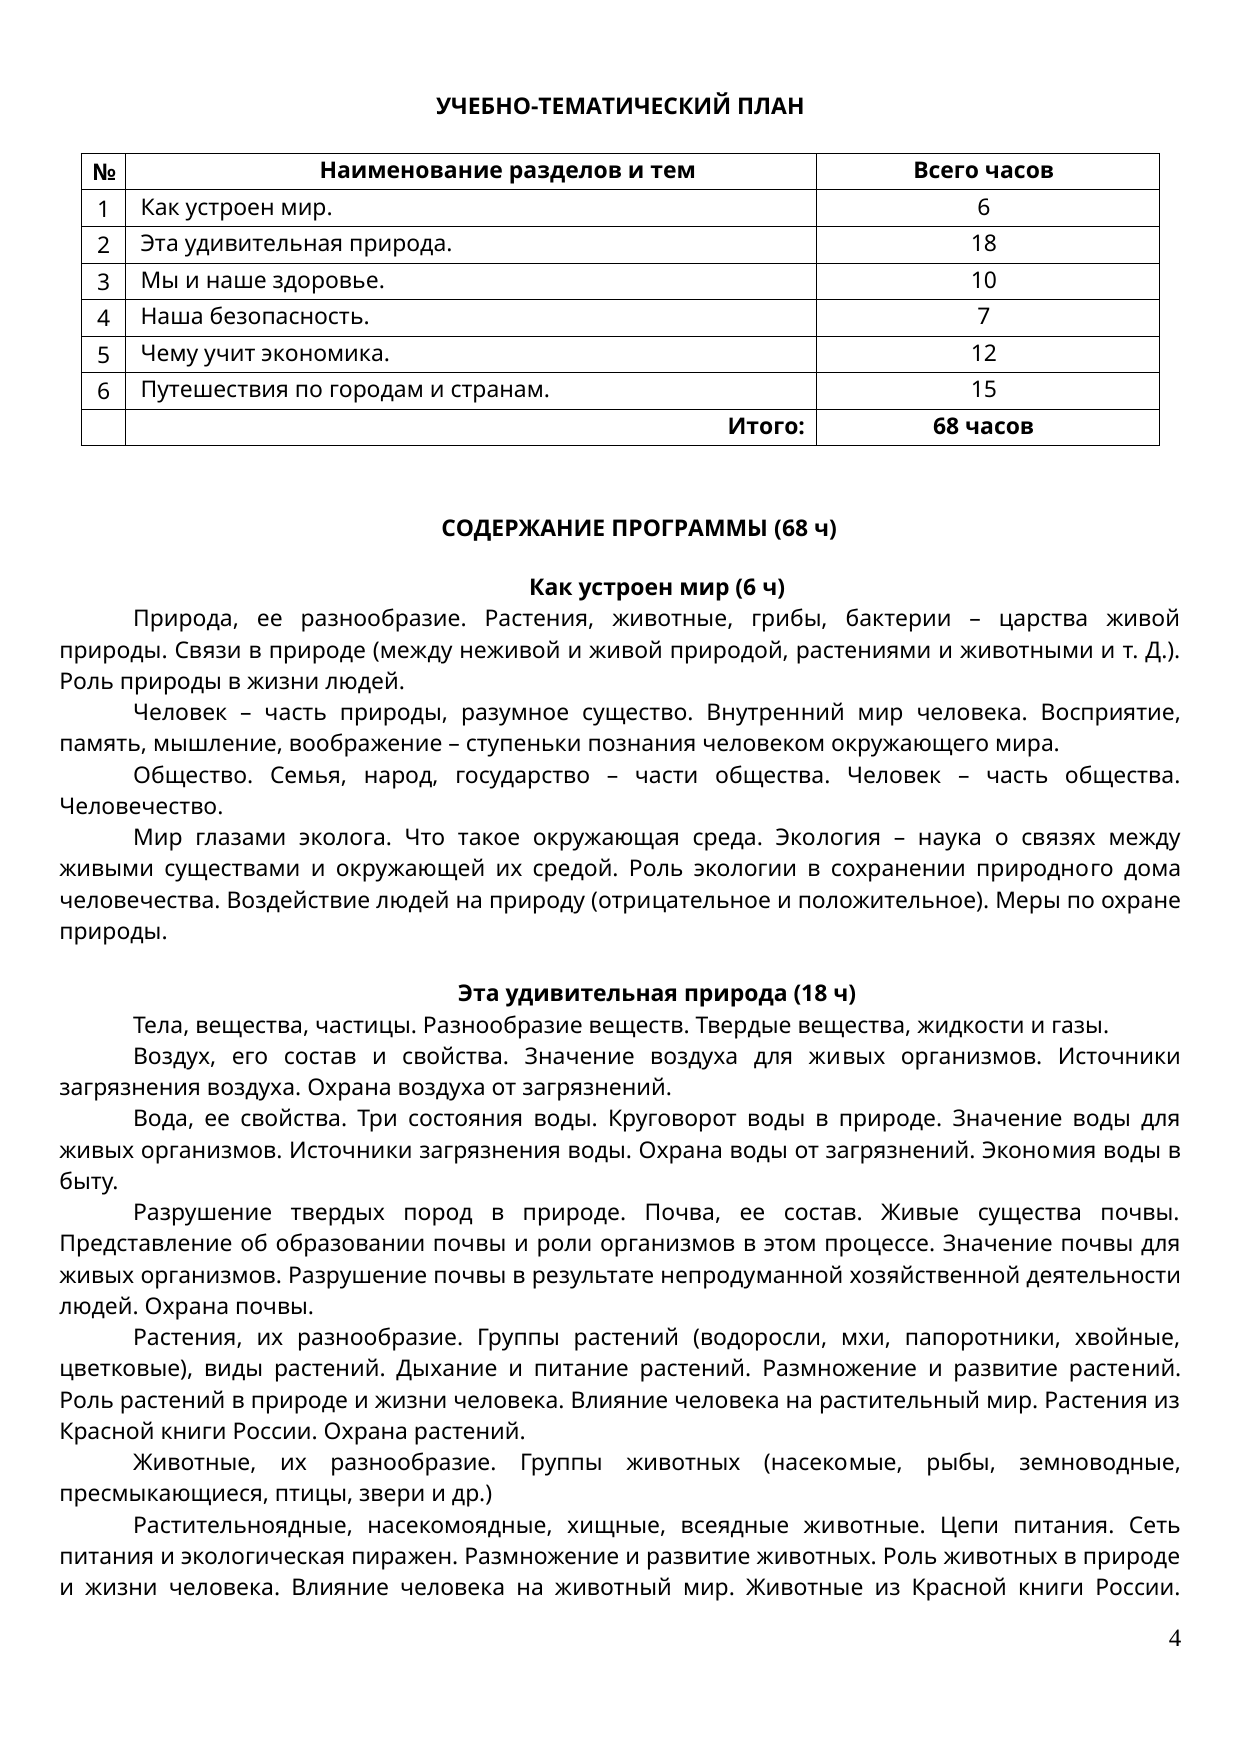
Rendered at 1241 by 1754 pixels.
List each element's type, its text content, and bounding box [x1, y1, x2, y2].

text Мир глазами эколога. Что такое окружающая среда. Экология – наука о связях между живыми существами и окружающей их средой. Роль экологии в сохранении природного дома человечества. Воздействие людей на природу (отрицательное и положительное). Меры по охране природы. [59, 821, 1181, 946]
table_cell 2 [82, 227, 125, 262]
table_cell 10 [817, 264, 1159, 299]
table_cell 3 [82, 264, 125, 299]
text Разрушение твердых пород в природе. Почва, ее состав. Живые существа почвы. Представление об образовании почвы и роли организмов в этом процессе. Значение почвы для живых организмов. Разрушение почвы в результате непродуманной хозяйственной деятельности людей. Охрана почвы. [59, 1196, 1181, 1321]
text Как устроен мир (6 ч) [59, 571, 1181, 602]
table_cell Чему учит экономика. [126, 337, 816, 372]
table_cell 1 [82, 190, 125, 226]
table_cell Итого: [126, 410, 816, 445]
text Общество. Семья, народ, государство – части общества. Человек – часть общества. Человечество. [59, 759, 1181, 821]
text Воздух, его состав и свойства. Значение воздуха для живых организмов. Источники загрязнения воздуха. Охрана воздуха от загрязнений. [59, 1040, 1181, 1102]
text Растения, их разнообразие. Группы растений (водоросли, мхи, папоротники, хвойные, цветковые), виды растений. Дыхание и питание растений. Размножение и развитие растений. Роль растений в природе и жизни человека. Влияние человека на растительный мир. Растения из Красной книги России. Охрана растений. [59, 1321, 1181, 1446]
table_cell Мы и наше здоровье. [126, 264, 816, 299]
table_cell 5 [82, 337, 125, 372]
text Тела, вещества, частицы. Разнообразие веществ. Твердые вещества, жидкости и газы. [59, 1009, 1181, 1040]
table_cell Эта удивительная природа. [126, 227, 816, 262]
table_cell Путешествия по городам и странам. [126, 373, 816, 409]
table_header № [82, 154, 125, 189]
table_cell Наша безопасность. [126, 300, 816, 336]
text УЧЕБНО-ТЕМАТИЧЕСКИЙ ПЛАН [59, 90, 1181, 122]
table_header Всего часов [817, 154, 1159, 189]
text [59, 1509, 1181, 1602]
text Вода, ее свойства. Три состояния воды. Круговорот воды в природе. Значение воды для живых организмов. Источники загрязнения воды. Охрана воды от загрязнений. Экономия воды в быту. [59, 1102, 1181, 1196]
table_cell 12 [817, 337, 1159, 372]
text Природа, ее разнообразие. Растения, животные, грибы, бактерии – царства живой природы. Связи в природе (между неживой и живой природой, растениями и животными и т. Д.). Роль природы в жизни людей. [59, 602, 1181, 696]
table_cell 15 [817, 373, 1159, 409]
table_cell [82, 410, 125, 445]
table_cell 18 [817, 227, 1159, 262]
text Эта удивительная природа (18 ч) [59, 977, 1181, 1009]
text Содержание программы (68 ч) [59, 512, 1181, 543]
table_cell 7 [817, 300, 1159, 336]
table_cell 68 часов [817, 410, 1159, 445]
table_header Наименование разделов и тем [126, 154, 816, 189]
table_cell 4 [82, 300, 125, 336]
table_cell 6 [82, 373, 125, 409]
table_cell Как устроен мир. [126, 190, 816, 226]
text Животные, их разнообразие. Группы животных (насекомые, рыбы, земноводные, пресмыкающиеся, птицы, звери и др.) [59, 1446, 1181, 1509]
table_cell 6 [817, 190, 1159, 226]
text Человек – часть природы, разумное существо. Внутренний мир человека. Восприятие, память, мышление, воображение – ступеньки познания человеком окружающего мира. [59, 696, 1181, 759]
